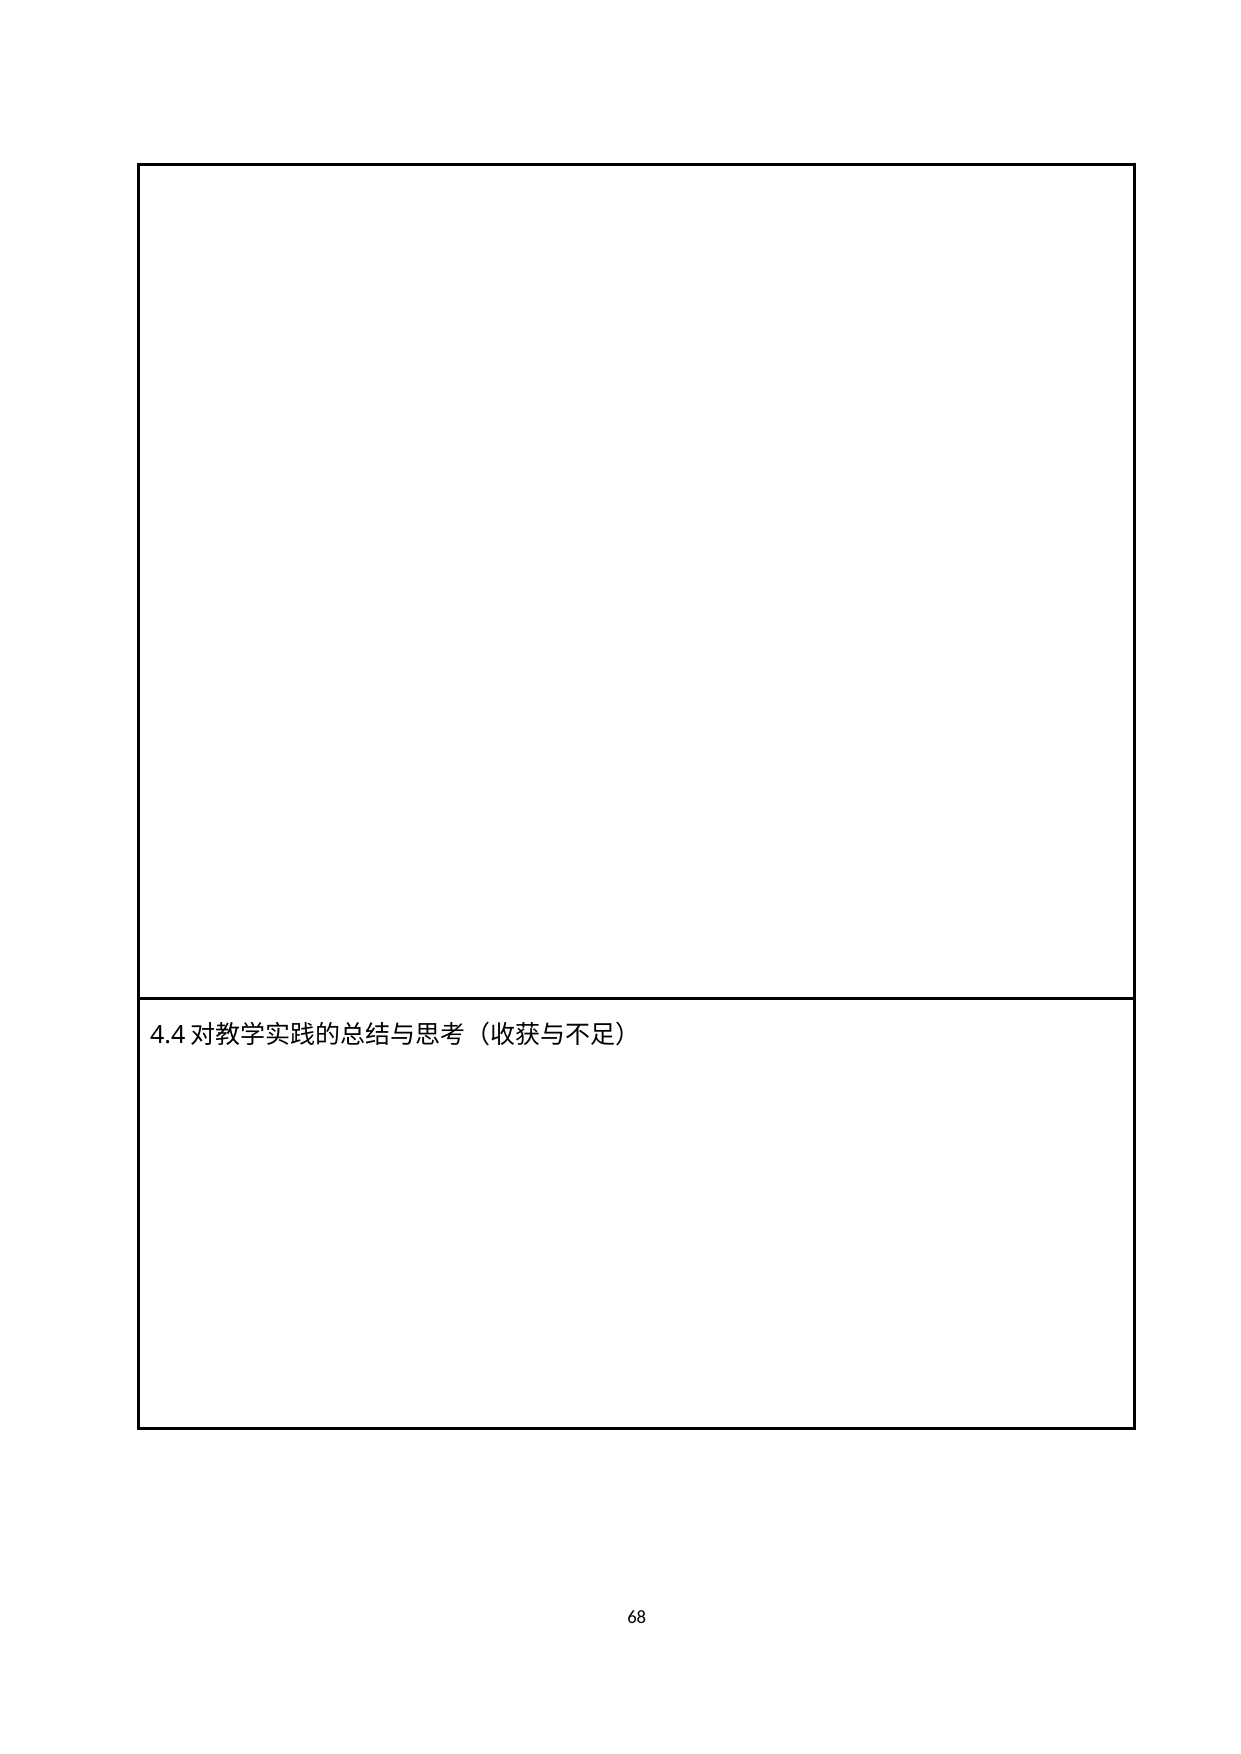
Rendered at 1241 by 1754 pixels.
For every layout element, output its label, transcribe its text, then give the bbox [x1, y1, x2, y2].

table_cell 4.4对教学实践的总结与思考（收获与不足） [140, 1000, 1133, 1427]
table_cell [140, 166, 1133, 997]
